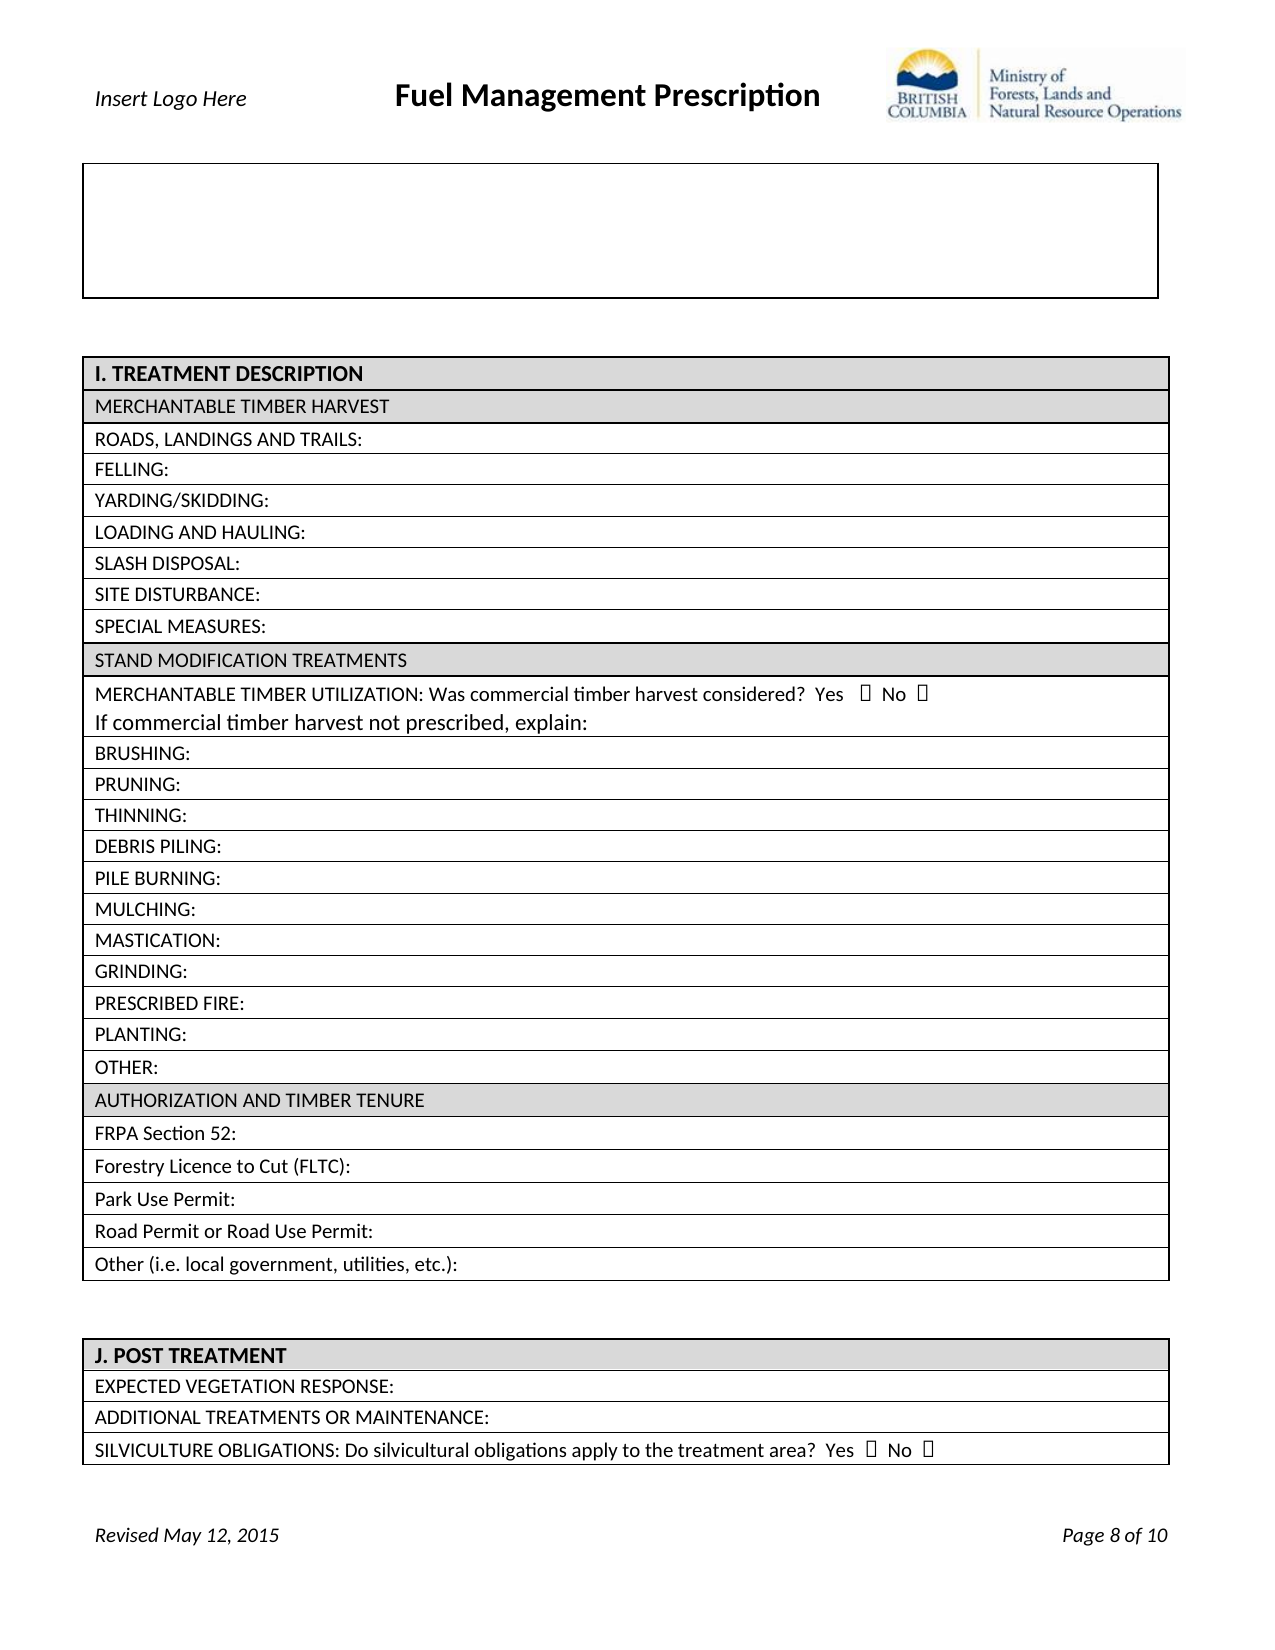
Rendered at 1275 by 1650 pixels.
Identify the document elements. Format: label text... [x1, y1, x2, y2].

table_cell PRUNING: [84, 769, 1168, 799]
table_cell FELLING: [84, 454, 1168, 484]
table_cell ADDITIONAL TREATMENTS OR MAINTENANCE: [84, 1402, 1168, 1432]
table_cell Other (i.e. local government, utilities, etc.): [84, 1248, 1168, 1280]
table_cell DEBRIS PILING: [84, 831, 1168, 861]
table_cell GRINDING: [84, 956, 1168, 986]
table_cell FRPA Section 52: [84, 1117, 1168, 1149]
table_cell Park Use Permit: [84, 1183, 1168, 1214]
table_cell PRESCRIBED FIRE: [84, 987, 1168, 1017]
table_cell SILVICULTURE OBLIGATIONS: Do silvicultural obligations apply to the treatment area? Yes  No  [84, 1433, 1168, 1464]
table_cell SLASH DISPOSAL: [84, 548, 1168, 578]
table_cell MASTICATION: [84, 925, 1168, 955]
table_cell [84, 164, 1157, 297]
table_header J. POST TREATMENT [84, 1340, 1168, 1369]
table_cell SPECIAL MEASURES: [84, 610, 1168, 642]
table_cell ROADS, LANDINGS AND TRAILS: [84, 424, 1168, 453]
table_cell Road Permit or Road Use Permit: [84, 1215, 1168, 1247]
table_cell LOADING AND HAULING: [84, 517, 1168, 547]
table_cell BRUSHING: [84, 737, 1168, 767]
table_cell YARDING/SKIDDING: [84, 485, 1168, 516]
table_cell Forestry Licence to Cut (FLTC): [84, 1150, 1168, 1182]
table_cell EXPECTED VEGETATION RESPONSE: [84, 1371, 1168, 1401]
table_cell SITE DISTURBANCE: [84, 579, 1168, 609]
picture [886, 45, 1188, 130]
table_cell PILE BURNING: [84, 862, 1168, 892]
table_cell MULCHING: [84, 894, 1168, 924]
table_header I. TREATMENT DESCRIPTION [84, 358, 1168, 389]
table_cell MERCHANTABLE TIMBER HARVEST [84, 391, 1168, 422]
table_cell OTHER: [84, 1051, 1168, 1083]
table_cell AUTHORIZATION AND TIMBER TENURE [84, 1084, 1168, 1116]
table_cell THINNING: [84, 800, 1168, 830]
table_cell PLANTING: [84, 1019, 1168, 1050]
table_cell MERCHANTABLE TIMBER UTILIZATION: Was commercial timber harvest considered? Yes  No  If commercial timber harvest not prescribed, explain: [84, 677, 1168, 736]
table_cell STAND MODIFICATION TREATMENTS [84, 644, 1168, 675]
